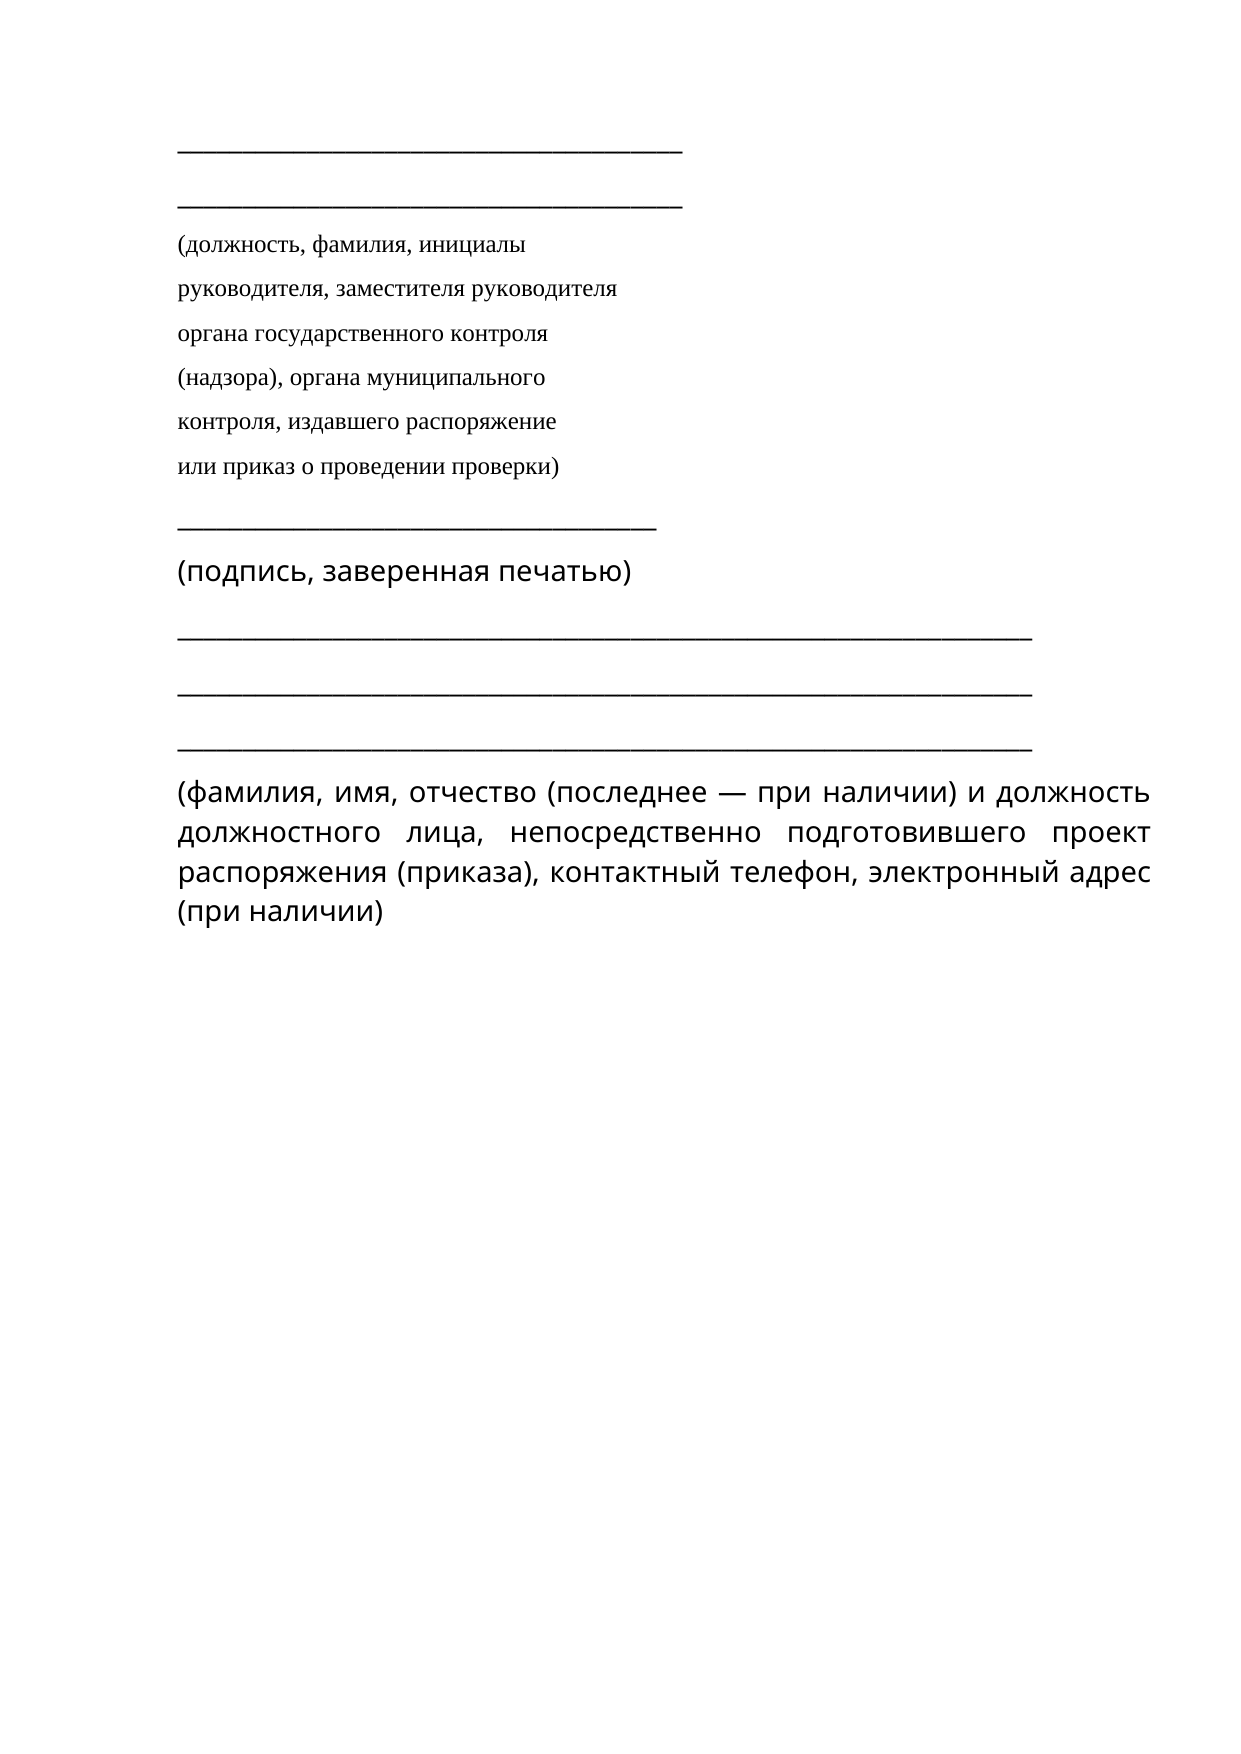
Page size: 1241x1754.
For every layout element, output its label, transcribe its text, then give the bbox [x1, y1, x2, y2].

text руководителя, заместителя руководителя [177, 273, 1152, 302]
text _______________________________________ [177, 118, 1152, 158]
text (надзора), органа муниципального [177, 362, 1152, 391]
text (должность, фамилия, инициалы [177, 229, 1152, 258]
text __________________________________________________________________ [177, 606, 1152, 645]
text (фамилия, имя, отчество (последнее — при наличии) и должность должностного лица, непосредственно подготовившего проект распоряжения (приказа), контактный телефон, электронный адрес (при наличии) [177, 772, 1152, 930]
text органа государственного контроля [177, 318, 1152, 346]
text __________________________________________________________________ [177, 661, 1152, 701]
text _____________________________________ [177, 495, 1152, 535]
text или приказ о проведении проверки) [177, 451, 1152, 479]
text __________________________________________________________________ [177, 716, 1152, 756]
text контроля, издавшего распоряжение [177, 406, 1152, 435]
text (подпись, заверенная печатью) [177, 550, 1152, 590]
text _______________________________________ [177, 173, 1152, 213]
